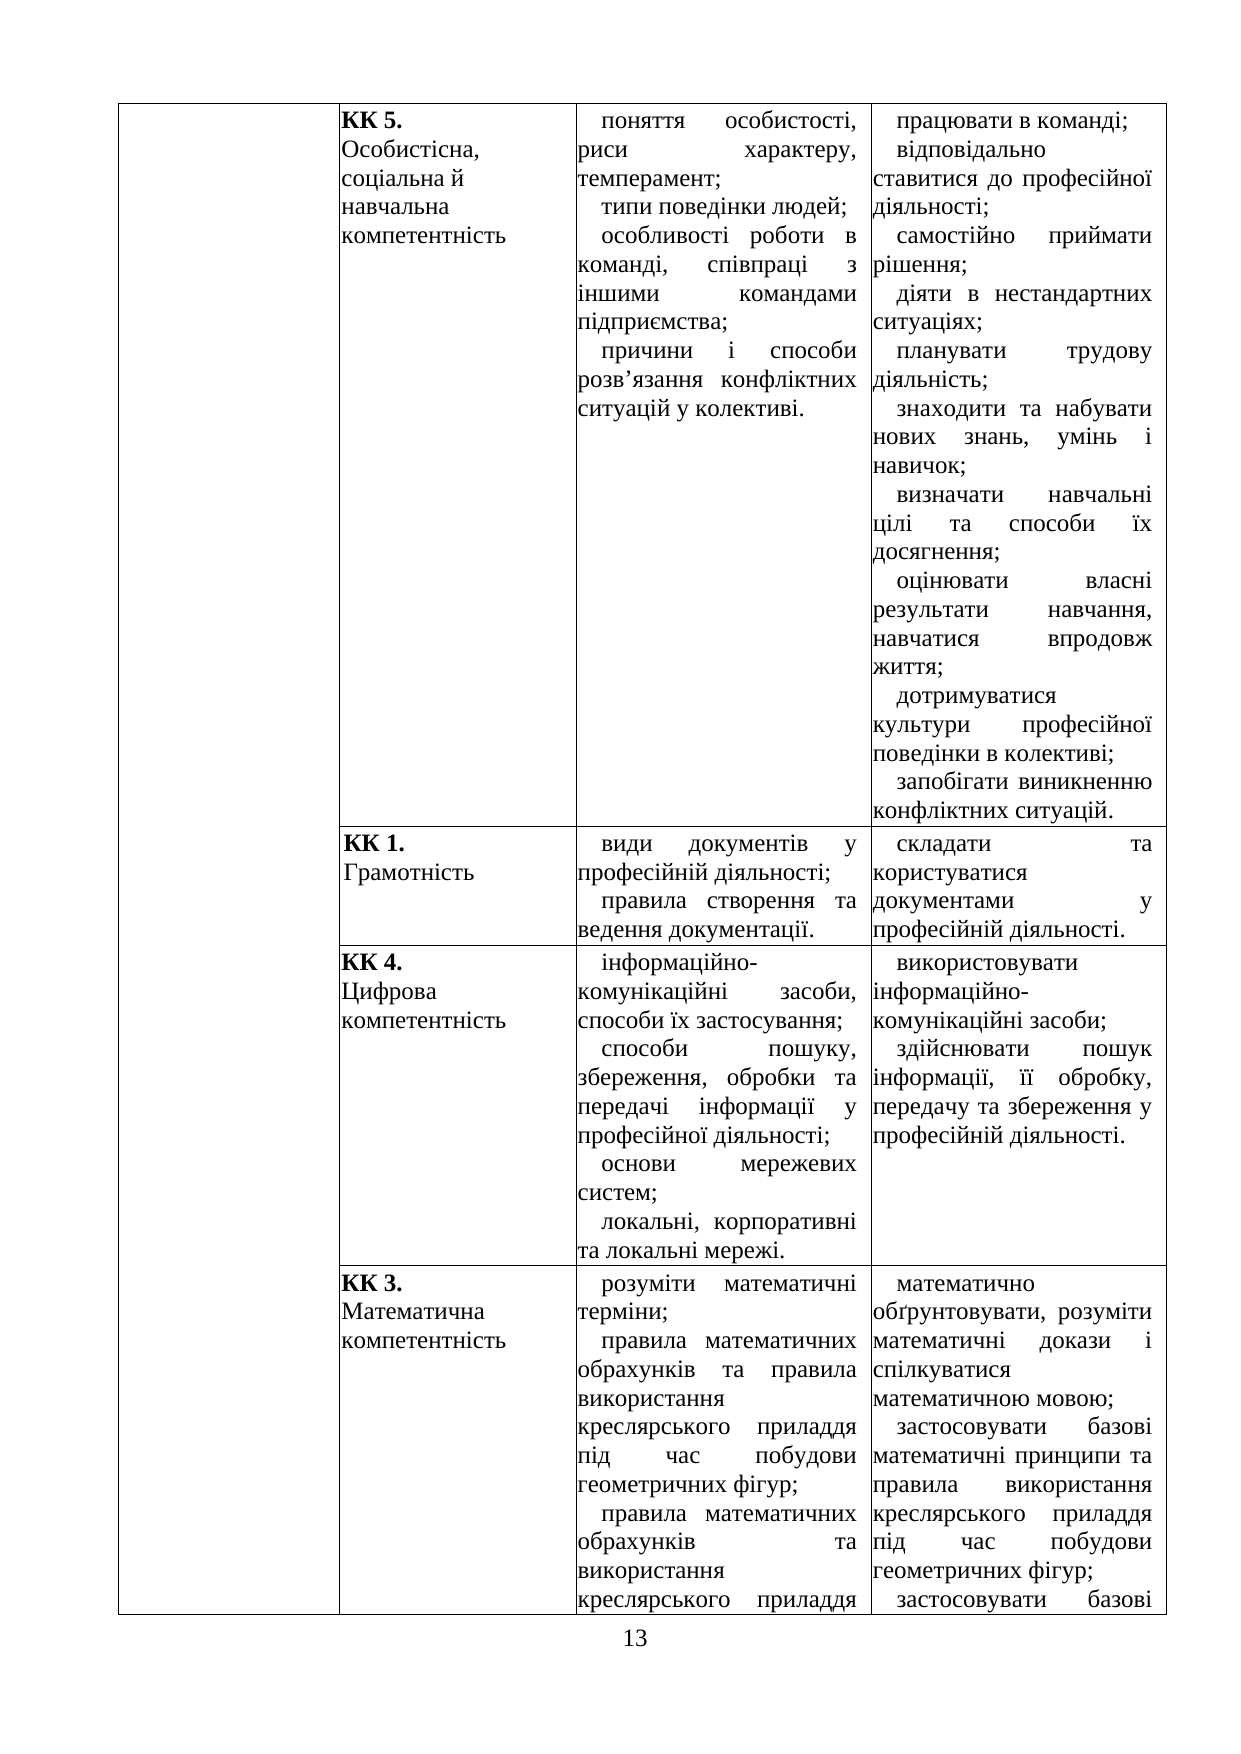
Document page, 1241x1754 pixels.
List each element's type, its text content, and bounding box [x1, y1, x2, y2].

table_cell інформаційно-комунікаційні засоби, способи їх застосування; способи пошуку, збереження, обробки та передачі інформації у професійної діяльності; основи мережевих систем; локальні, корпоративні та локальні мережі. [577, 946, 871, 1265]
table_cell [872, 1266, 1166, 1614]
table_cell поняття особистості, риси характеру, темперамент; типи поведінки людей; особливості роботи в команді, співпраці з іншими командами підприємства; причини і способи розв’язання конфліктних ситуацій у колективі. [577, 104, 871, 826]
table_cell види документів у професійній діяльності; правила створення та ведення документації. [577, 827, 871, 945]
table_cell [340, 1266, 576, 1614]
table_cell КК 1. Грамотність [340, 827, 576, 945]
table_cell працювати в команді; відповідально ставитися до професійної діяльності; самостійно приймати рішення; діяти в нестандартних ситуаціях; планувати трудову діяльність; знаходити та набувати нових знань, умінь і навичок; визначати навчальні цілі та способи їх досягнення; оцінювати власні результати навчання, навчатися впродовж життя; дотримуватися культури професійної поведінки в колективі; запобігати виникненню конфліктних ситуацій. [872, 104, 1166, 826]
table_cell використовувати інформаційно-комунікаційні засоби; здійснювати пошук інформації, її обробку, передачу та збереження у професійній діяльності. [872, 946, 1166, 1265]
table_cell КК 4. Цифрова компетентність [340, 946, 576, 1265]
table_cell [119, 104, 339, 1614]
table_cell КК 5. Особистісна, соціальна й навчальна компетентність [340, 104, 576, 826]
table_cell складати та користуватися документами у професійній діяльності. [872, 827, 1166, 945]
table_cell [577, 1266, 871, 1614]
